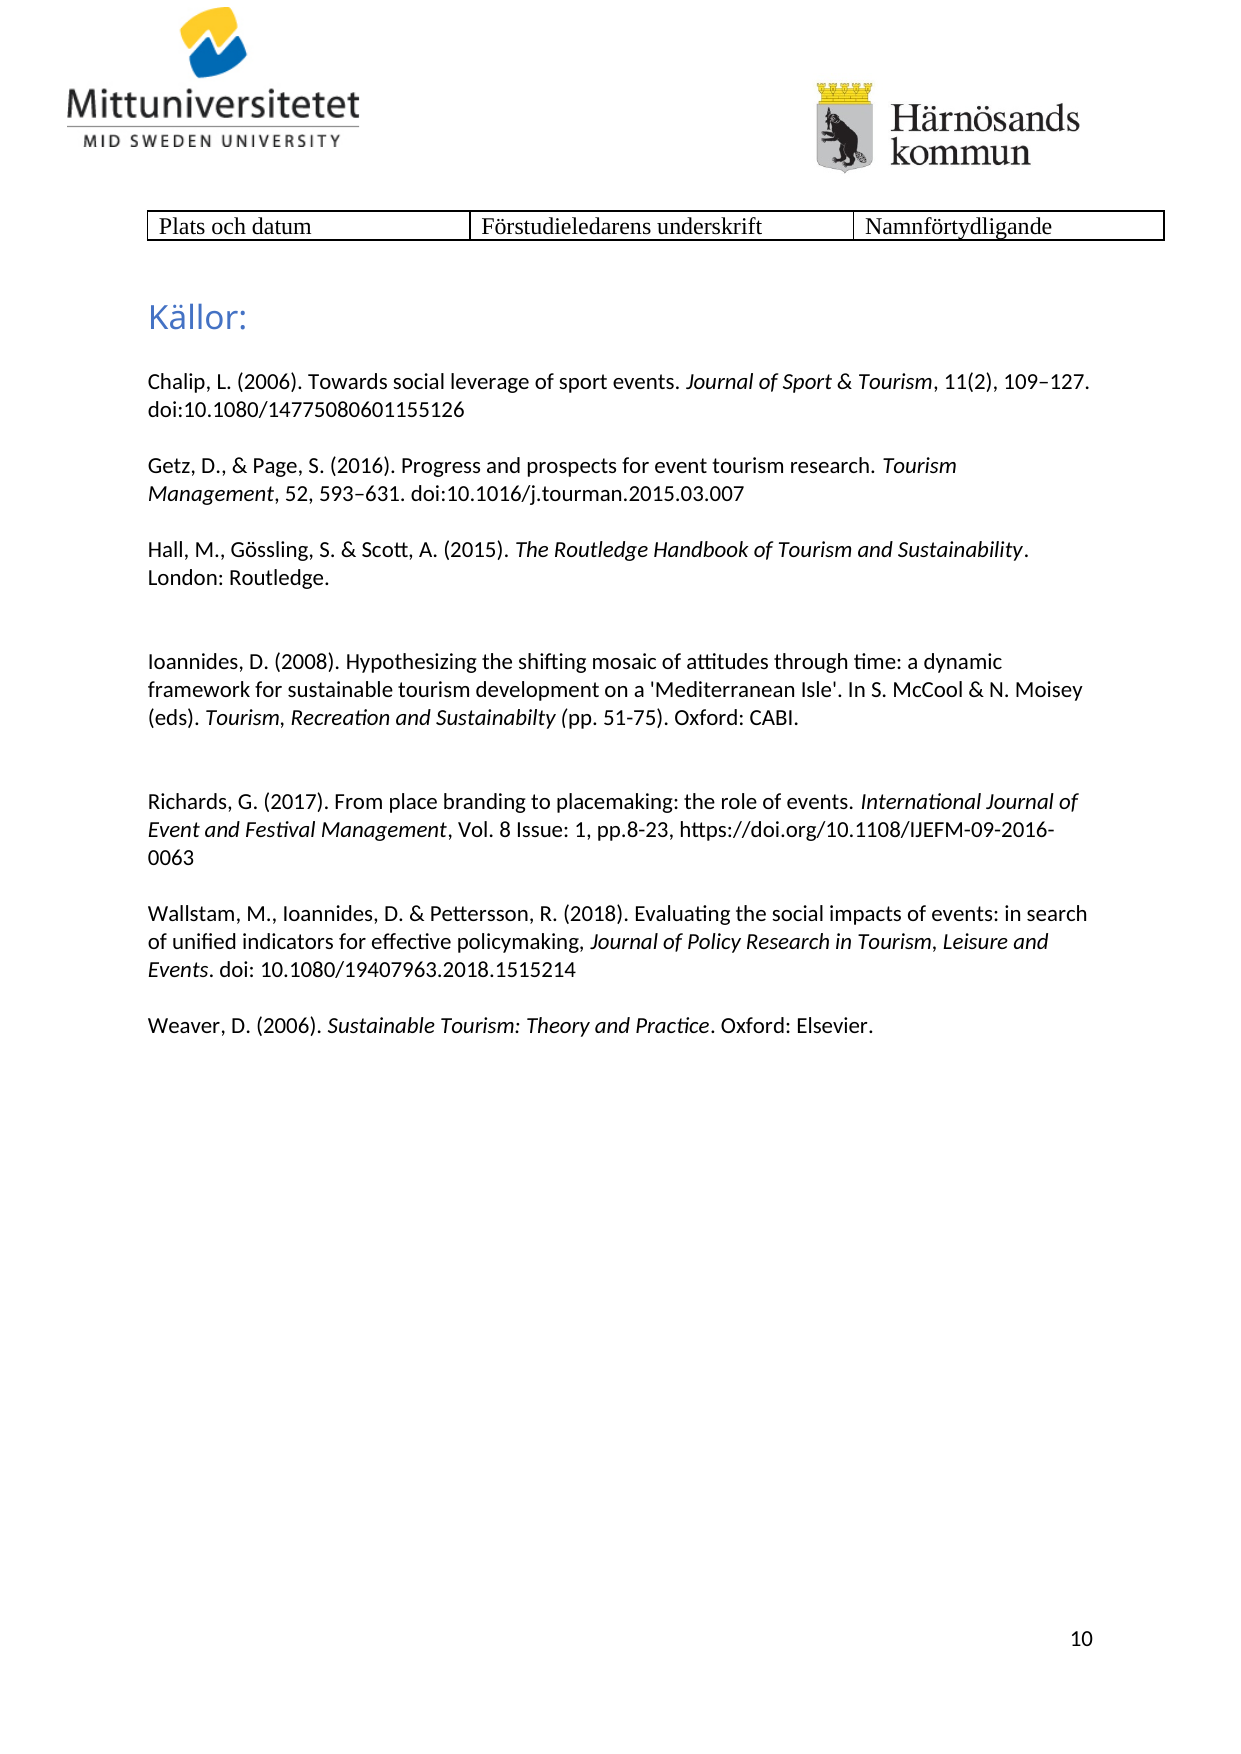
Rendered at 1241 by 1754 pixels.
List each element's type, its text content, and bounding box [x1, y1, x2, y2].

table_cell Plats och datum [148, 212, 469, 239]
table_cell Namnförtydligande [854, 212, 1163, 239]
text Ioannides, D. (2008). Hypothesizing the shifting mosaic of attitudes through time: a dynamic framework for sustainable tourism development on a 'Mediterranean Isle'. In S. McCool & N. Moisey (eds). Tourism, Recreation and Sustainabilty (pp. 51-75). Oxford: CABI. [799, 647, 1093, 731]
text Hall, M., Gössling, S. & Scott, A. (2015). The Routledge Handbook of Tourism and Sustainability. London: Routledge. [330, 535, 1093, 591]
text Källor: [148, 294, 1093, 339]
table_cell Förstudieledarens underskrift [471, 212, 853, 239]
text Chalip, L. (2006). Towards social leverage of sport events. Journal of Sport & Tourism, 11(2), 109–127. doi:10.1080/14775080601155126 [148, 367, 1093, 423]
text Wallstam, M., Ioannides, D. & Pettersson, R. (2018). Evaluating the social impacts of events: in search of unified indicators for effective policymaking, Journal of Policy Research in Tourism, Leisure and Events. doi: 10.1080/19407963.2018.1515214 [148, 899, 1093, 983]
text Getz, D., & Page, S. (2016). Progress and prospects for event tourism research. Tourism Management, 52, 593–631. doi:10.1016/j.tourman.2015.03.007 [148, 451, 1093, 507]
picture [806, 73, 1093, 183]
text Richards, G. (2017). From place branding to placemaking: the role of events. International Journal of Event and Festival Management, Vol. 8 Issue: 1, pp.8-23, https://doi.org/10.1108/IJEFM-09-2016-0063 [148, 787, 1093, 871]
text Weaver, D. (2006). Sustainable Tourism: Theory and Practice. Oxford: Elsevier. [148, 1011, 1093, 1039]
picture [67, 7, 360, 147]
